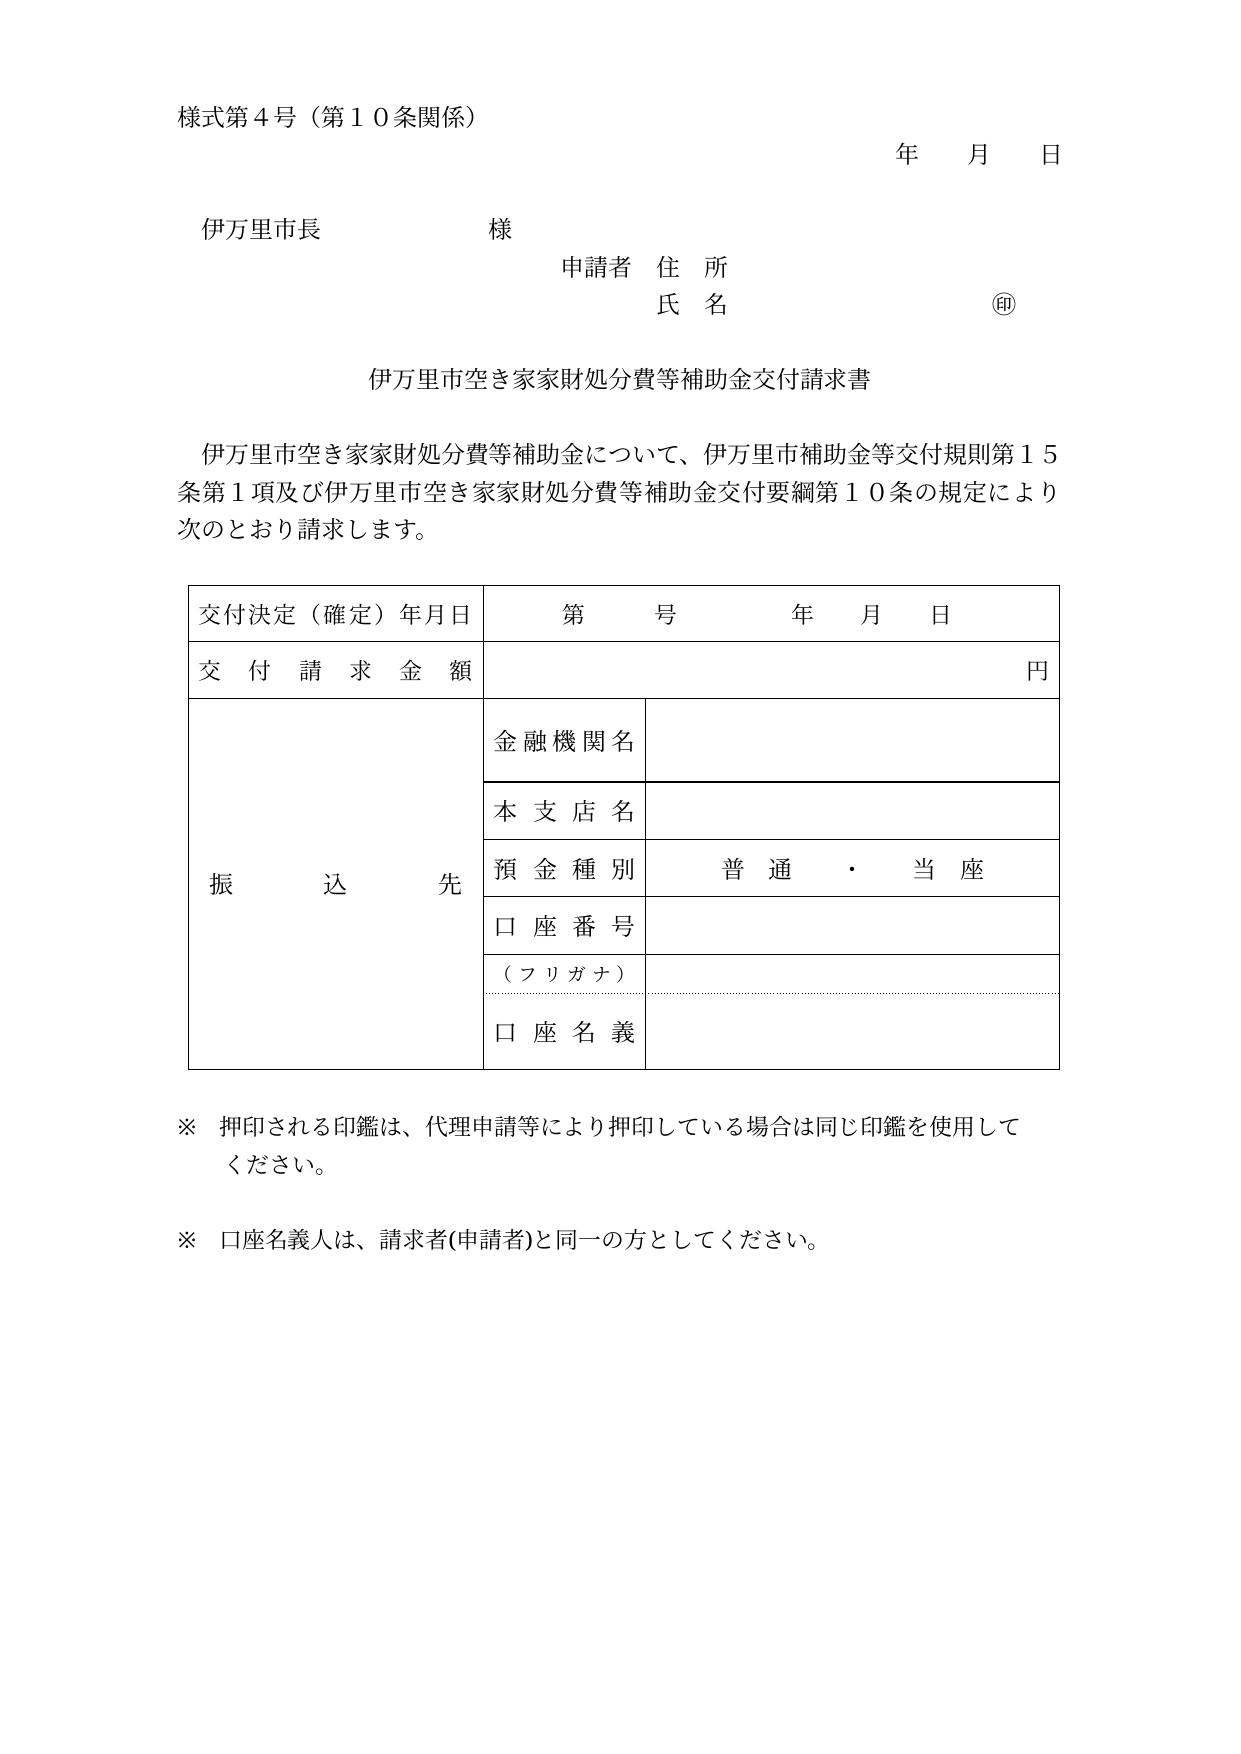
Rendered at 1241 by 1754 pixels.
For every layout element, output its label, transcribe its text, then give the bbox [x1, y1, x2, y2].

table_cell 交付請求金額 [189, 642, 483, 698]
table_cell [646, 783, 1059, 839]
table_cell 振込先 [189, 699, 483, 1068]
text ※ 口座名義人は、請求者(申請者)と同一の方としてください。 [177, 1219, 1063, 1257]
text 伊万里市空き家家財処分費等補助金について、伊万里市補助金等交付規則第１５条第１項及び伊万里市空き家家財処分費等補助金交付要綱第１０条の規定により、次のとおり請求します。 [177, 435, 1063, 547]
table_cell [646, 993, 1059, 1068]
table_header 交付決定（確定）年月日 [189, 586, 483, 641]
text 申請者 住 所 [177, 247, 1063, 285]
text 氏 名 ㊞ [177, 285, 1063, 322]
table_cell 普 通 ・ 当 座 [646, 840, 1059, 896]
text 年 月 日 [177, 135, 1063, 172]
text ください。 [177, 1144, 1063, 1182]
table_cell （フリガナ） [484, 955, 645, 992]
table_header 第 号 年 月 日 [484, 586, 1059, 641]
table_cell 預金種別 [484, 840, 645, 896]
text 様式第４号（第１０条関係） [177, 97, 1063, 135]
text 伊万里市長 様 [201, 210, 1063, 247]
table_cell 本支店名 [484, 783, 645, 839]
text ※ 押印される印鑑は、代理申請等により押印している場合は同じ印鑑を使用して [177, 1107, 1063, 1144]
table_cell [646, 897, 1059, 954]
text 伊万里市空き家家財処分費等補助金交付請求書 [177, 360, 1063, 397]
table_cell 金融機関名 [484, 699, 645, 781]
table_cell 円 [484, 642, 1059, 698]
table_cell [646, 955, 1059, 992]
table_cell 口座番号 [484, 897, 645, 954]
table_cell [646, 699, 1059, 781]
table_cell 口座名義 [484, 993, 645, 1068]
